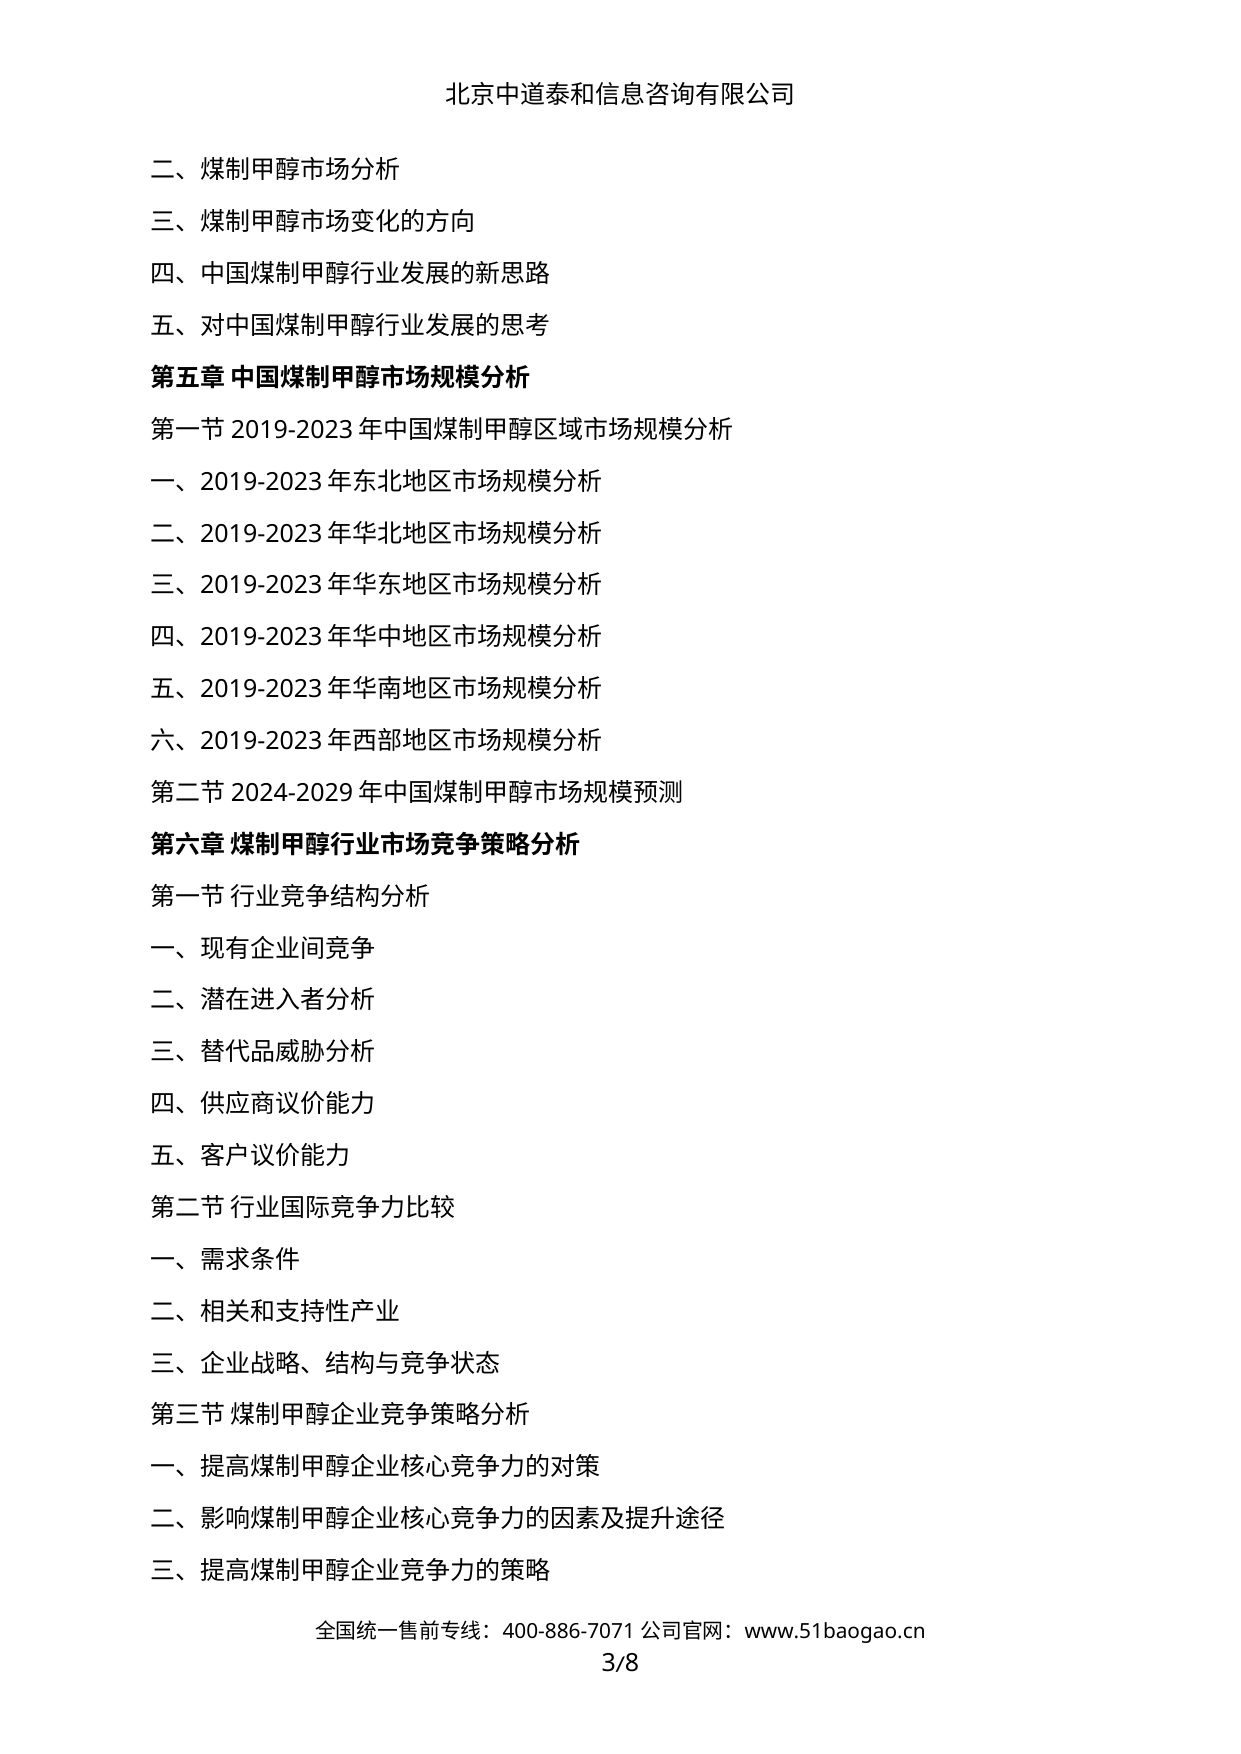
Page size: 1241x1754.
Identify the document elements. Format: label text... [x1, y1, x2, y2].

text 三、企业战略、结构与竞争状态 [150, 1343, 1090, 1379]
text 五、对中国煤制甲醇行业发展的思考 [150, 306, 1090, 342]
text 四、2019-2023年华中地区市场规模分析 [150, 617, 1090, 653]
text 二、2019-2023年华北地区市场规模分析 [150, 513, 1090, 549]
text 第三节 煤制甲醇企业竞争策略分析 [150, 1395, 1090, 1431]
text 四、供应商议价能力 [150, 1084, 1090, 1120]
text 一、需求条件 [150, 1239, 1090, 1276]
text 第二节 2024-2029年中国煤制甲醇市场规模预测 [150, 772, 1090, 809]
text 第一节 行业竞争结构分析 [150, 876, 1090, 912]
text 五、客户议价能力 [150, 1136, 1090, 1172]
text 一、现有企业间竞争 [150, 928, 1090, 964]
text 三、煤制甲醇市场变化的方向 [150, 202, 1090, 238]
text 二、煤制甲醇市场分析 [150, 150, 1090, 186]
text 第五章 中国煤制甲醇市场规模分析 [150, 357, 1090, 394]
text 三、替代品威胁分析 [150, 1032, 1090, 1068]
text 第一节 2019-2023年中国煤制甲醇区域市场规模分析 [150, 409, 1090, 446]
text 二、影响煤制甲醇企业核心竞争力的因素及提升途径 [150, 1499, 1090, 1535]
text 二、相关和支持性产业 [150, 1291, 1090, 1327]
text 第二节 行业国际竞争力比较 [150, 1187, 1090, 1224]
text 二、潜在进入者分析 [150, 980, 1090, 1016]
text 一、2019-2023年东北地区市场规模分析 [150, 461, 1090, 497]
text 三、提高煤制甲醇企业竞争力的策略 [150, 1551, 1090, 1587]
text 四、中国煤制甲醇行业发展的新思路 [150, 254, 1090, 290]
text 五、2019-2023年华南地区市场规模分析 [150, 669, 1090, 705]
text 第六章 煤制甲醇行业市场竞争策略分析 [150, 824, 1090, 861]
text 一、提高煤制甲醇企业核心竞争力的对策 [150, 1447, 1090, 1483]
text 三、2019-2023年华东地区市场规模分析 [150, 565, 1090, 601]
text 六、2019-2023年西部地区市场规模分析 [150, 721, 1090, 757]
